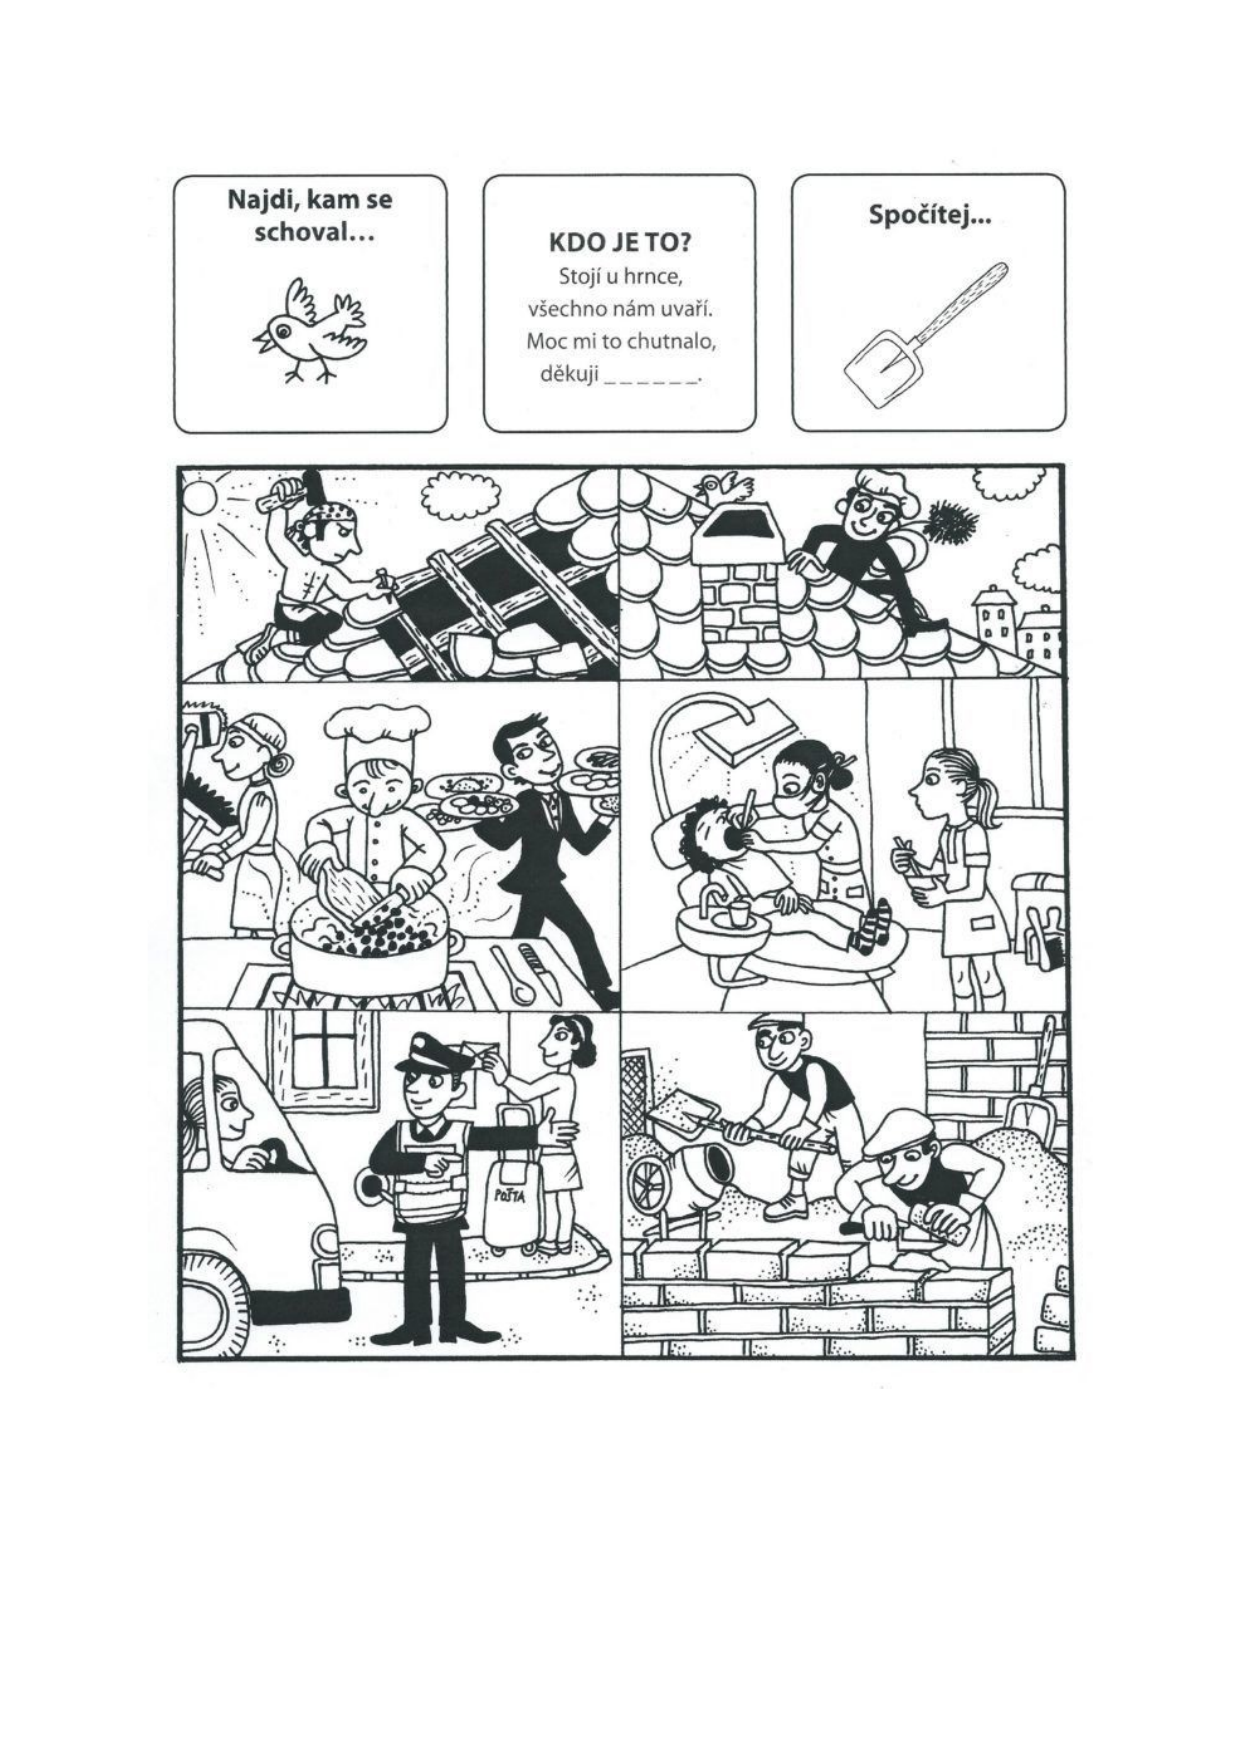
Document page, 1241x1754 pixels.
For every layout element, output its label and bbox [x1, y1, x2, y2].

picture [147, 147, 1093, 1389]
